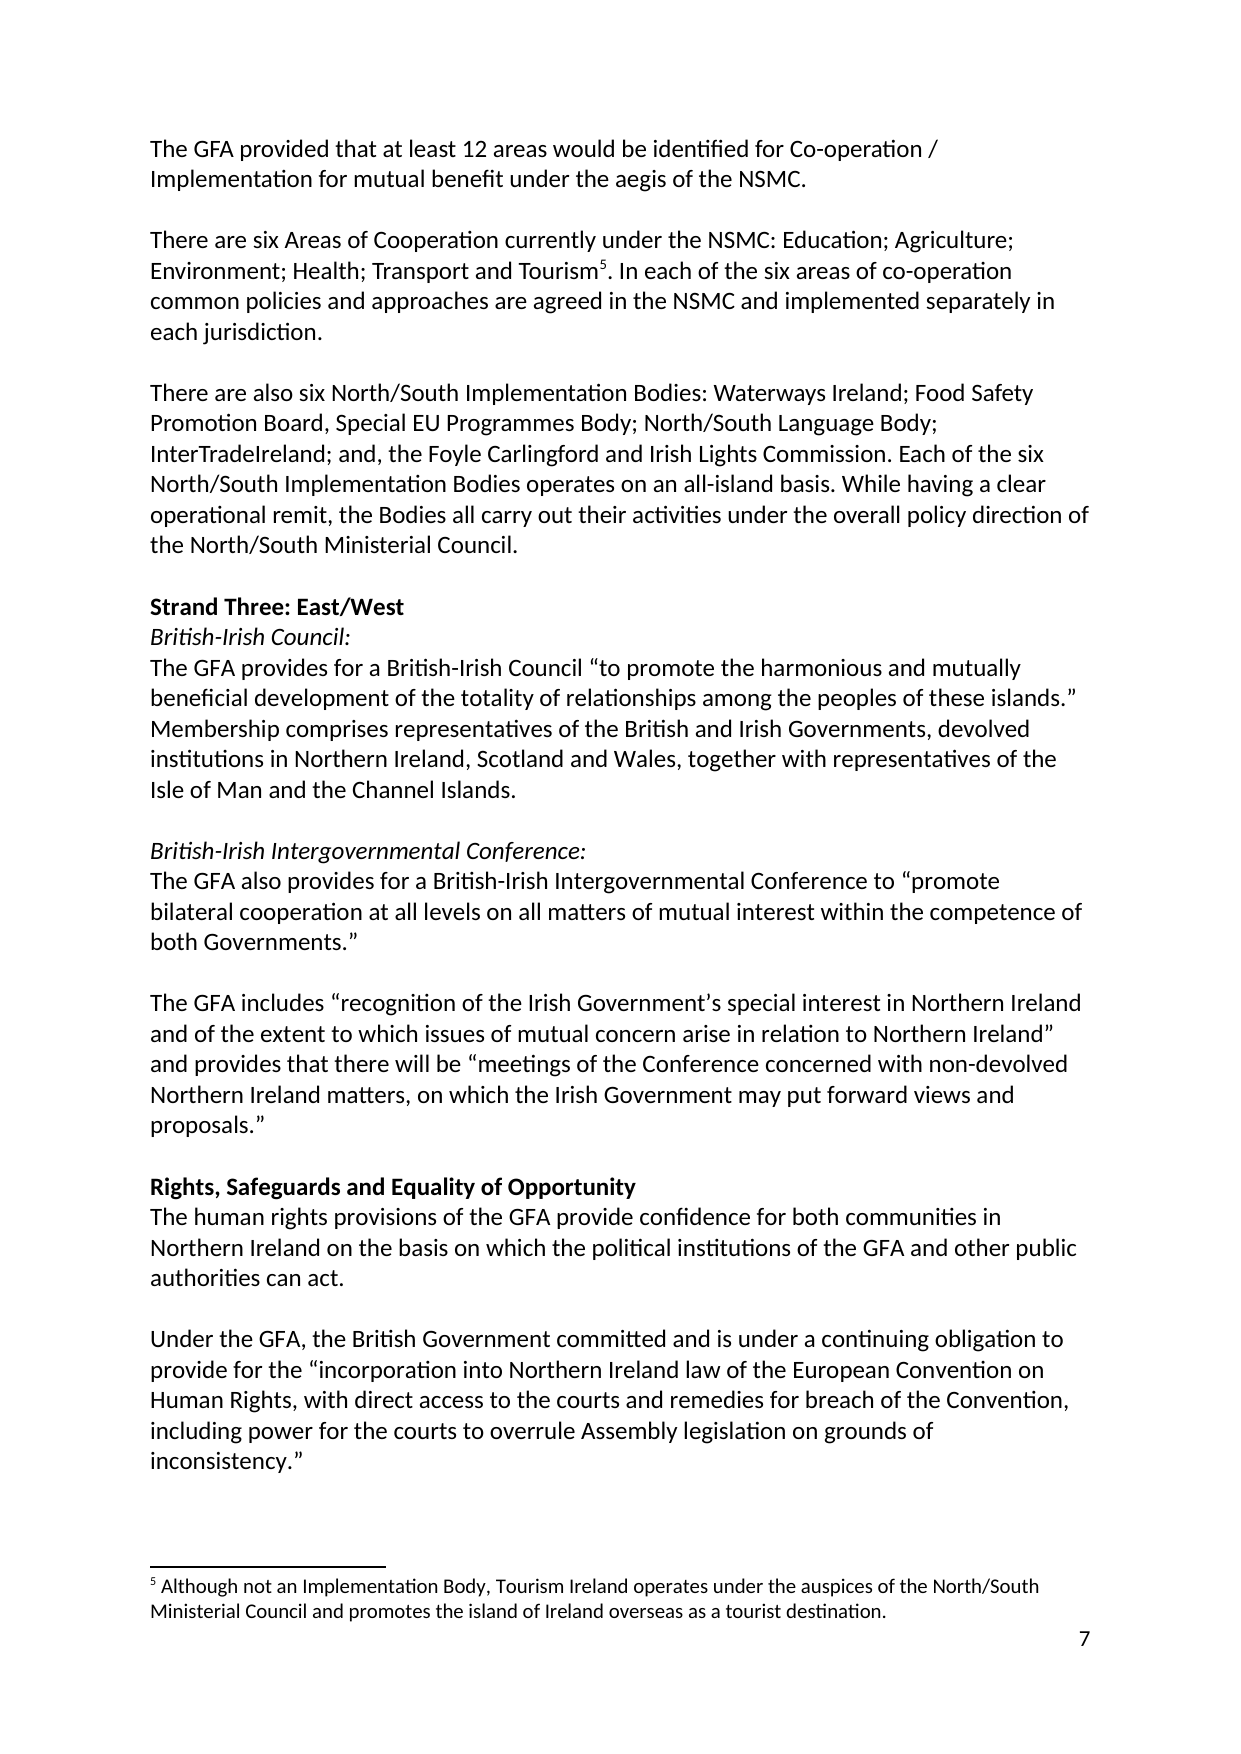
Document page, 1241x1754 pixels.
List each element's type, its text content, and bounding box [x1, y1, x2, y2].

text The GFA provided that at least 12 areas would be identified for Co-operation / Implementation for mutual benefit under the aegis of the NSMC. [150, 133, 1090, 194]
text Rights, Safeguards and Equality of Opportunity [150, 1171, 1090, 1201]
text British-Irish Council: [150, 621, 1090, 652]
text British-Irish Intergovernmental Conference: [150, 835, 1090, 865]
text The GFA includes “recognition of the Irish Government’s special interest in Northern Ireland and of the extent to which issues of mutual concern arise in relation to Northern Ireland” and provides that there will be “meetings of the Conference concerned with non-devolved Northern Ireland matters, on which the Irish Government may put forward views and proposals.” [150, 987, 1090, 1140]
text The human rights provisions of the GFA provide confidence for both communities in Northern Ireland on the basis on which the political institutions of the GFA and other public authorities can act. [150, 1201, 1090, 1293]
text The GFA provides for a British-Irish Council “to promote the harmonious and mutually beneficial development of the totality of relationships among the peoples of these islands.” Membership comprises representatives of the British and Irish Governments, devolved institutions in Northern Ireland, Scotland and Wales, together with representatives of the Isle of Man and the Channel Islands. [150, 652, 1090, 804]
text There are also six North/South Implementation Bodies: Waterways Ireland; Food Safety Promotion Board, Special EU Programmes Body; North/South Language Body; InterTradeIreland; and, the Foyle Carlingford and Irish Lights Commission. Each of the six North/South Implementation Bodies operates on an all-island basis. While having a clear operational remit, the Bodies all carry out their activities under the overall policy direction of the North/South Ministerial Council. [150, 377, 1090, 560]
text Under the GFA, the British Government committed and is under a continuing obligation to provide for the “incorporation into Northern Ireland law of the European Convention on Human Rights, with direct access to the courts and remedies for breach of the Convention, including power for the courts to overrule Assembly legislation on grounds of inconsistency.” [150, 1323, 1090, 1476]
text The GFA also provides for a British-Irish Intergovernmental Conference to “promote bilateral cooperation at all levels on all matters of mutual interest within the competence of both Governments.” [150, 865, 1090, 957]
text There are six Areas of Cooperation currently under the NSMC: Education; Agriculture; Environment; Health; Transport and Tourism. In each of the six areas of co-operation common policies and approaches are agreed in the NSMC and implemented separately in each jurisdiction. [150, 224, 1090, 347]
text Strand Three: East/West [150, 591, 1090, 621]
